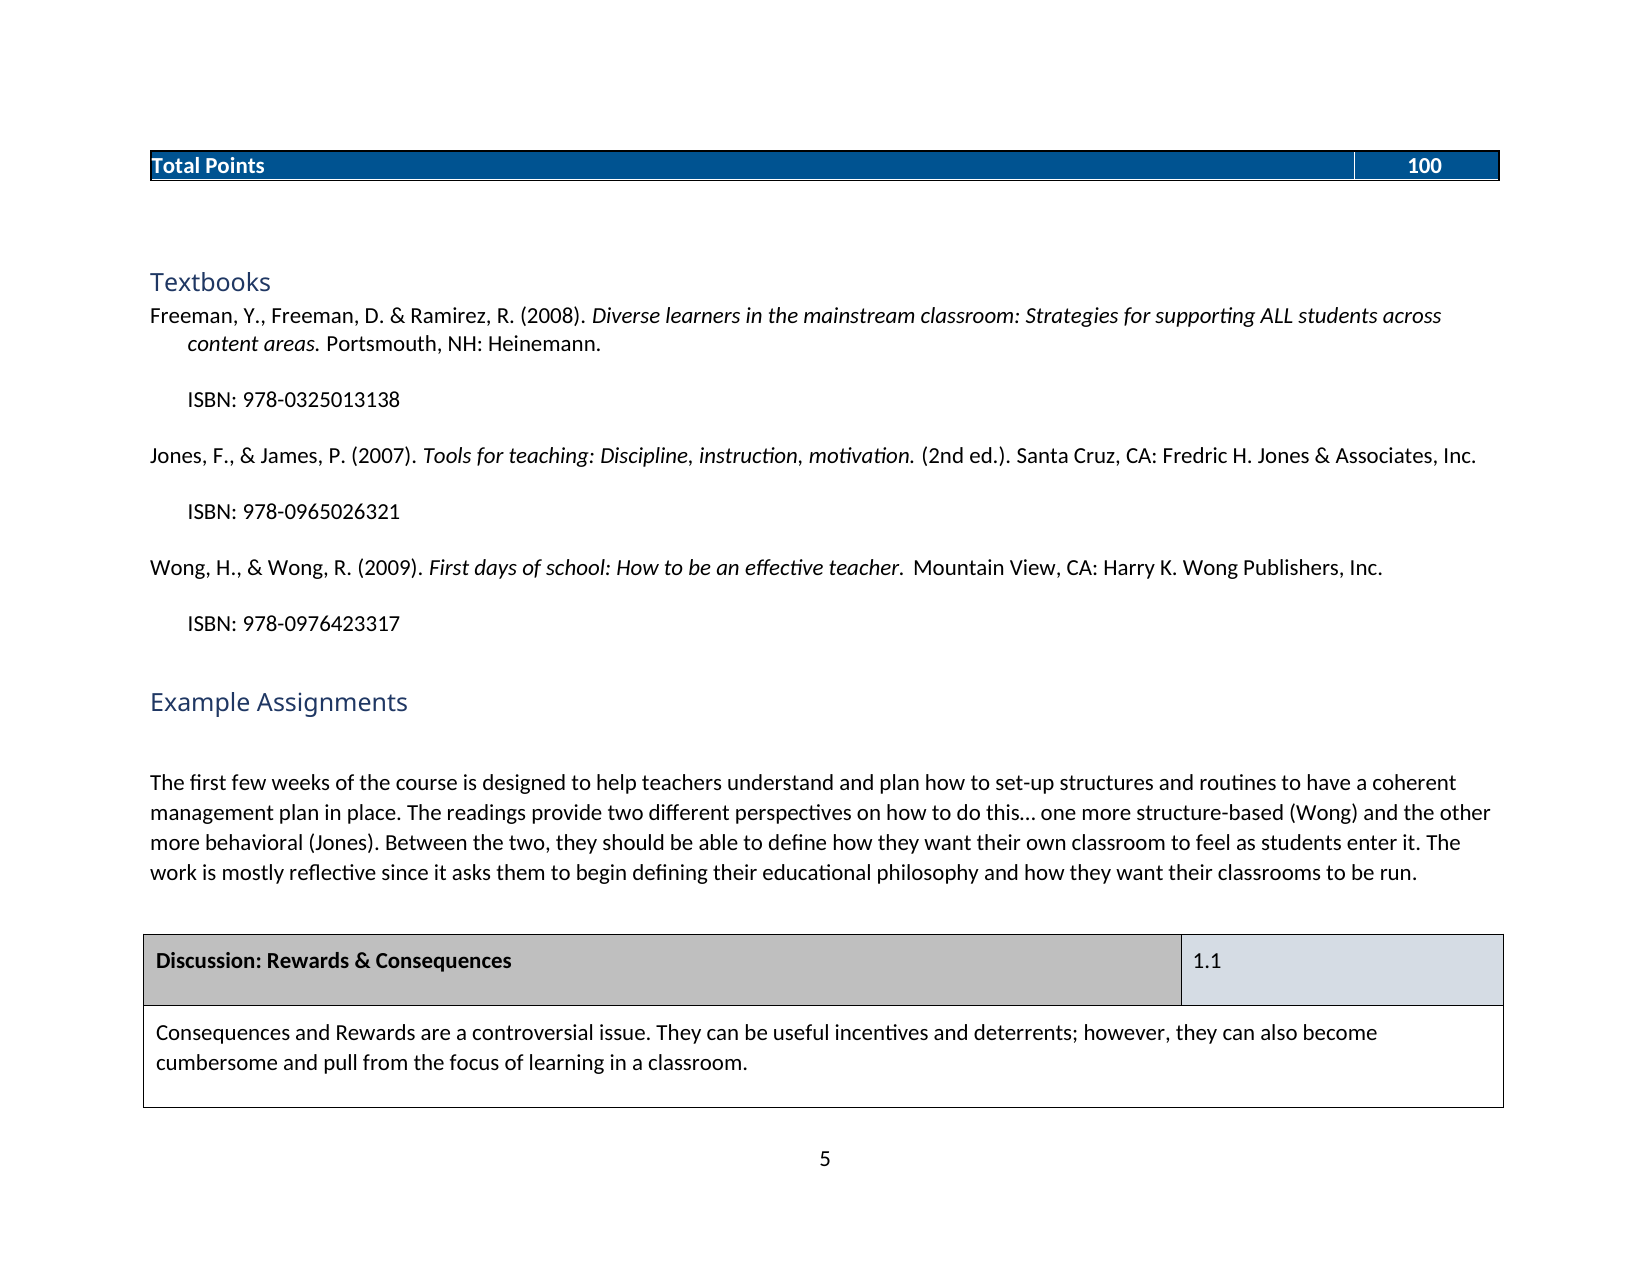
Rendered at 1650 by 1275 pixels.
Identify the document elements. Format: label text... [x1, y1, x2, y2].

text Jones, F., & James, P. (2007). Tools for teaching: Discipline, instruction, motivation. (2nd ed.). Santa Cruz, CA: Fredric H. Jones & Associates, Inc. [150, 441, 1500, 469]
text Freeman, Y., Freeman, D. & Ramirez, R. (2008). Diverse learners in the mainstream classroom: Strategies for supporting ALL students across content areas. Portsmouth, NH: Heinemann. [150, 301, 1500, 357]
table_cell Total Points [152, 152, 711, 179]
text ISBN: 978-0325013138 [187, 385, 1500, 413]
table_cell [144, 1006, 1503, 1107]
text Wong, H., & Wong, R. (2009). First days of school: How to be an effective teacher. Mountain View, CA: Harry K. Wong Publishers, Inc. [150, 553, 1500, 581]
subtitle Textbooks [150, 264, 1500, 298]
text ISBN: 978-0965026321 [187, 497, 1500, 525]
table_cell [910, 152, 1354, 179]
table_header 1.1 [1182, 935, 1503, 1005]
subtitle Example Assignments [150, 684, 1500, 718]
table_cell 100 [1355, 152, 1498, 179]
text The first few weeks of the course is designed to help teachers understand and plan how to set-up structures and routines to have a coherent management plan in place. The readings provide two different perspectives on how to do this… one more structure-based (Wong) and the other more behavioral (Jones). Between the two, they should be able to define how they want their own classroom to feel as students enter it. The work is mostly reflective since it asks them to begin defining their educational philosophy and how they want their classrooms to be run. [150, 768, 1500, 887]
table_header Discussion: Rewards & Consequences [144, 935, 1181, 1005]
table_cell [711, 152, 910, 179]
text ISBN: 978-0976423317 [187, 609, 1500, 637]
